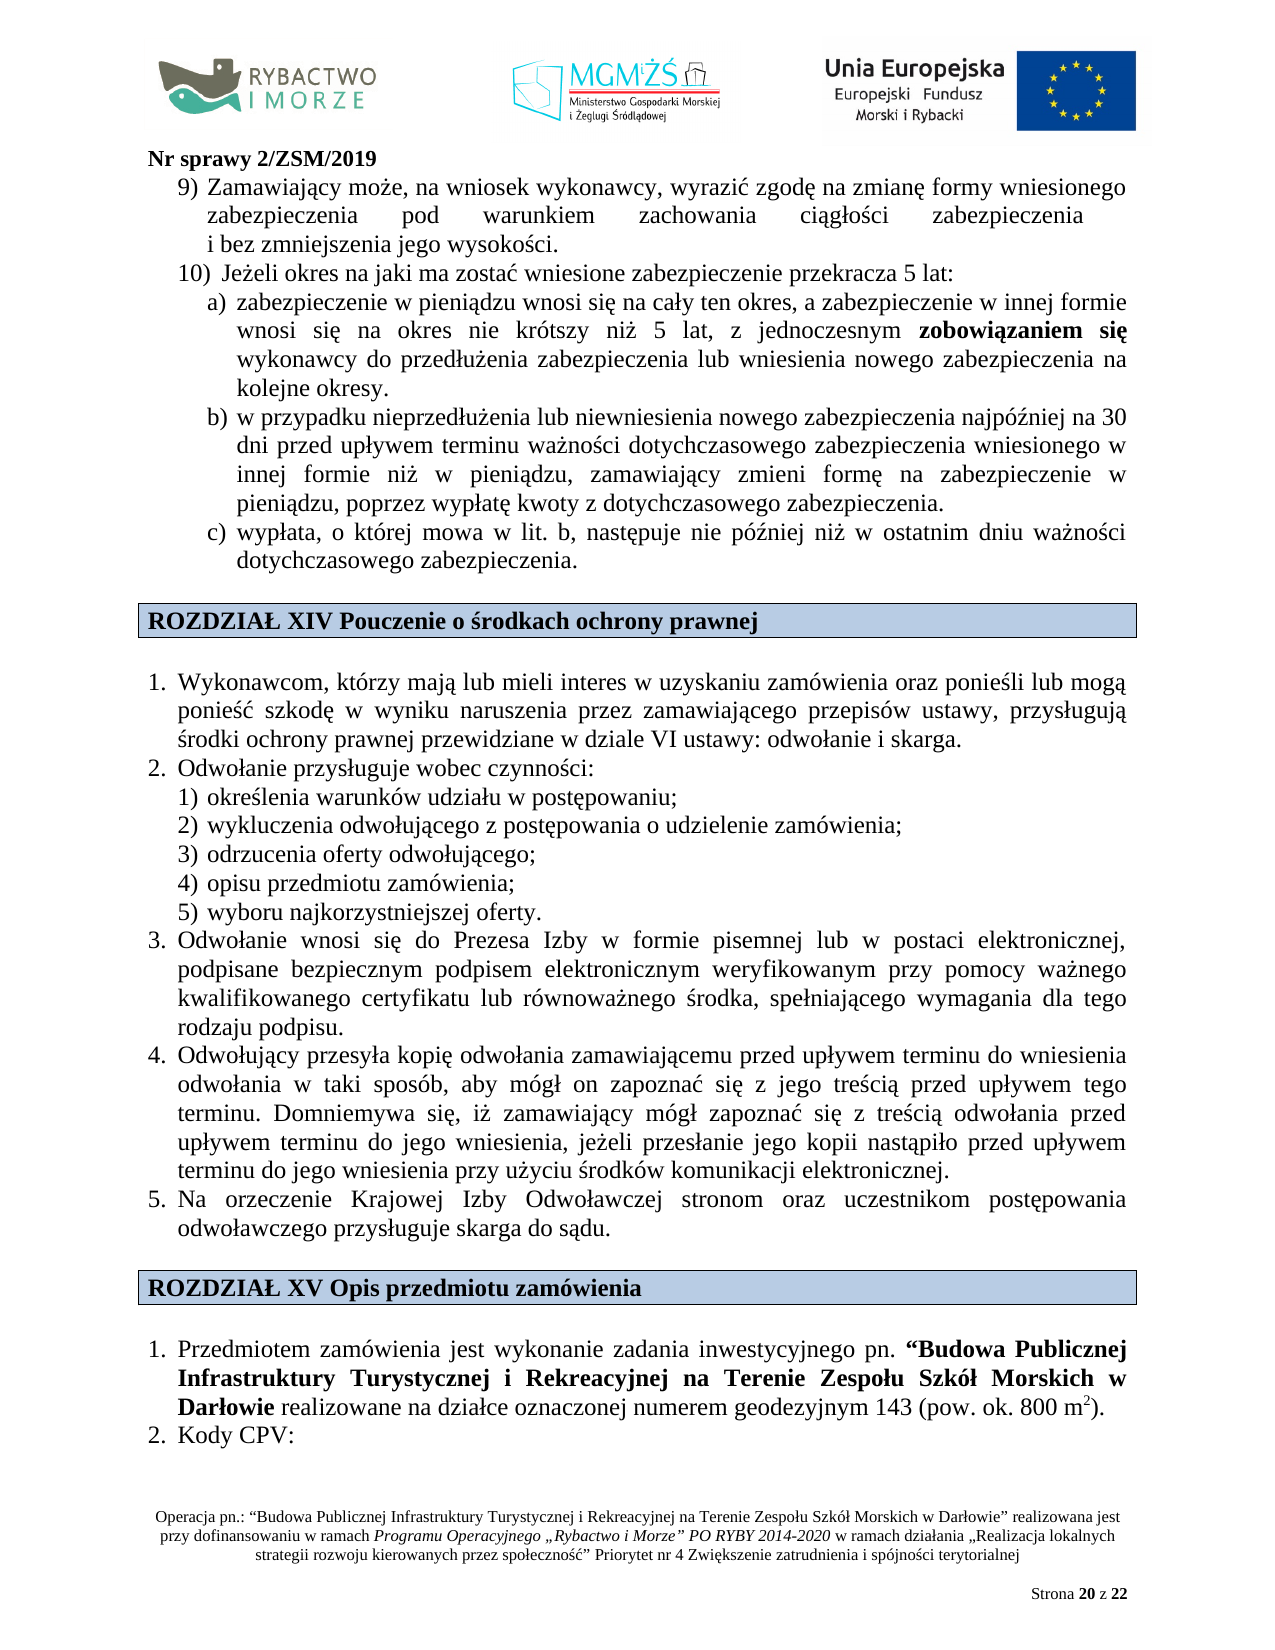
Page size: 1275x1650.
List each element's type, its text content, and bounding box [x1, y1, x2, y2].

picture [822, 36, 1152, 146]
subtitle ROZDZIAŁ XIV Pouczenie o środkach ochrony prawnej [139, 604, 1136, 637]
list zabezpieczenie w pieniądzu wnosi się na cały ten okres, a zabezpieczenie w innej formie wnosi się na okres nie krótszy niż 5 lat, z jednoczesnym zobowiązaniem się wykonawcy do przedłużenia zabezpieczenia lub wniesienia nowego zabezpieczenia na kolejne okresy. [207, 287, 1127, 402]
list w przypadku nieprzedłużenia lub niewniesienia nowego zabezpieczenia najpóźniej na 30 dni przed upływem terminu ważności dotychczasowego zabezpieczenia wniesionego w innej formie niż w pieniądzu, zamawiający zmieni formę na zabezpieczenie w pieniądzu, poprzez wypłatę kwoty z dotychczasowego zabezpieczenia. [207, 402, 1127, 517]
subtitle ROZDZIAŁ XV Opis przedmiotu zamówienia [139, 1271, 1136, 1304]
text 4) opisu przedmiotu zamówienia; [177, 868, 1127, 897]
text 3) odrzucenia oferty odwołującego; [177, 839, 1127, 868]
list Kody CPV: [148, 1420, 1127, 1449]
picture [144, 38, 393, 130]
text 2) wykluczenia odwołującego z postępowania o udzielenie zamówienia; [177, 810, 1127, 839]
list Wykonawcom, którzy mają lub mieli interes w uzyskaniu zamówienia oraz ponieśli lub mogą ponieść szkodę w wyniku naruszenia przez zamawiającego przepisów ustawy, przysługują środki ochrony prawnej przewidziane w dziale VI ustawy: odwołanie i skarga. [148, 667, 1127, 753]
text 1) określenia warunków udziału w postępowaniu; [177, 782, 1127, 810]
list Odwołujący przesyła kopię odwołania zamawiającemu przed upływem terminu do wniesienia odwołania w taki sposób, aby mógł on zapoznać się z jego treścią przed upływem tego terminu. Domniemywa się, iż zamawiający mógł zapoznać się z treścią odwołania przed upływem terminu do jego wniesienia, jeżeli przesłanie jego kopii nastąpiło przed upływem terminu do jego wniesienia przy użyciu środków komunikacji elektronicznej. [148, 1040, 1127, 1184]
list Odwołanie wnosi się do Prezesa Izby w formie pisemnej lub w postaci elektronicznej, podpisane bezpiecznym podpisem elektronicznym weryfikowanym przy pomocy ważnego kwalifikowanego certyfikatu lub równoważnego środka, spełniającego wymagania dla tego rodzaju podpisu. [148, 925, 1127, 1040]
list Przedmiotem zamówienia jest wykonanie zadania inwestycyjnego pn. “Budowa Publicznej Infrastruktury Turystycznej i Rekreacyjnej na Terenie Zespołu Szkół Morskich w Darłowie realizowane na działce oznaczonej numerem geodezyjnym 143 (pow. ok. 800 m2). [148, 1334, 1127, 1420]
list Na orzeczenie Krajowej Izby Odwoławczej stronom oraz uczestnikom postępowania odwoławczego przysługuje skarga do sądu. [148, 1184, 1127, 1242]
list Jeżeli okres na jaki ma zostać wniesione zabezpieczenie przekracza 5 lat: [177, 258, 1127, 287]
list Zamawiający może, na wniosek wykonawcy, wyrazić zgodę na zmianę formy wniesionego zabezpieczenia pod warunkiem zachowania ciągłości zabezpieczenia i bez zmniejszenia jego wysokości. [177, 172, 1127, 258]
picture [491, 41, 741, 143]
list Odwołanie przysługuje wobec czynności: [148, 753, 1127, 782]
list wypłata, o której mowa w lit. b, następuje nie później niż w ostatnim dniu ważności dotychczasowego zabezpieczenia. [207, 517, 1127, 574]
text 5) wyboru najkorzystniejszej oferty. [177, 897, 1127, 925]
